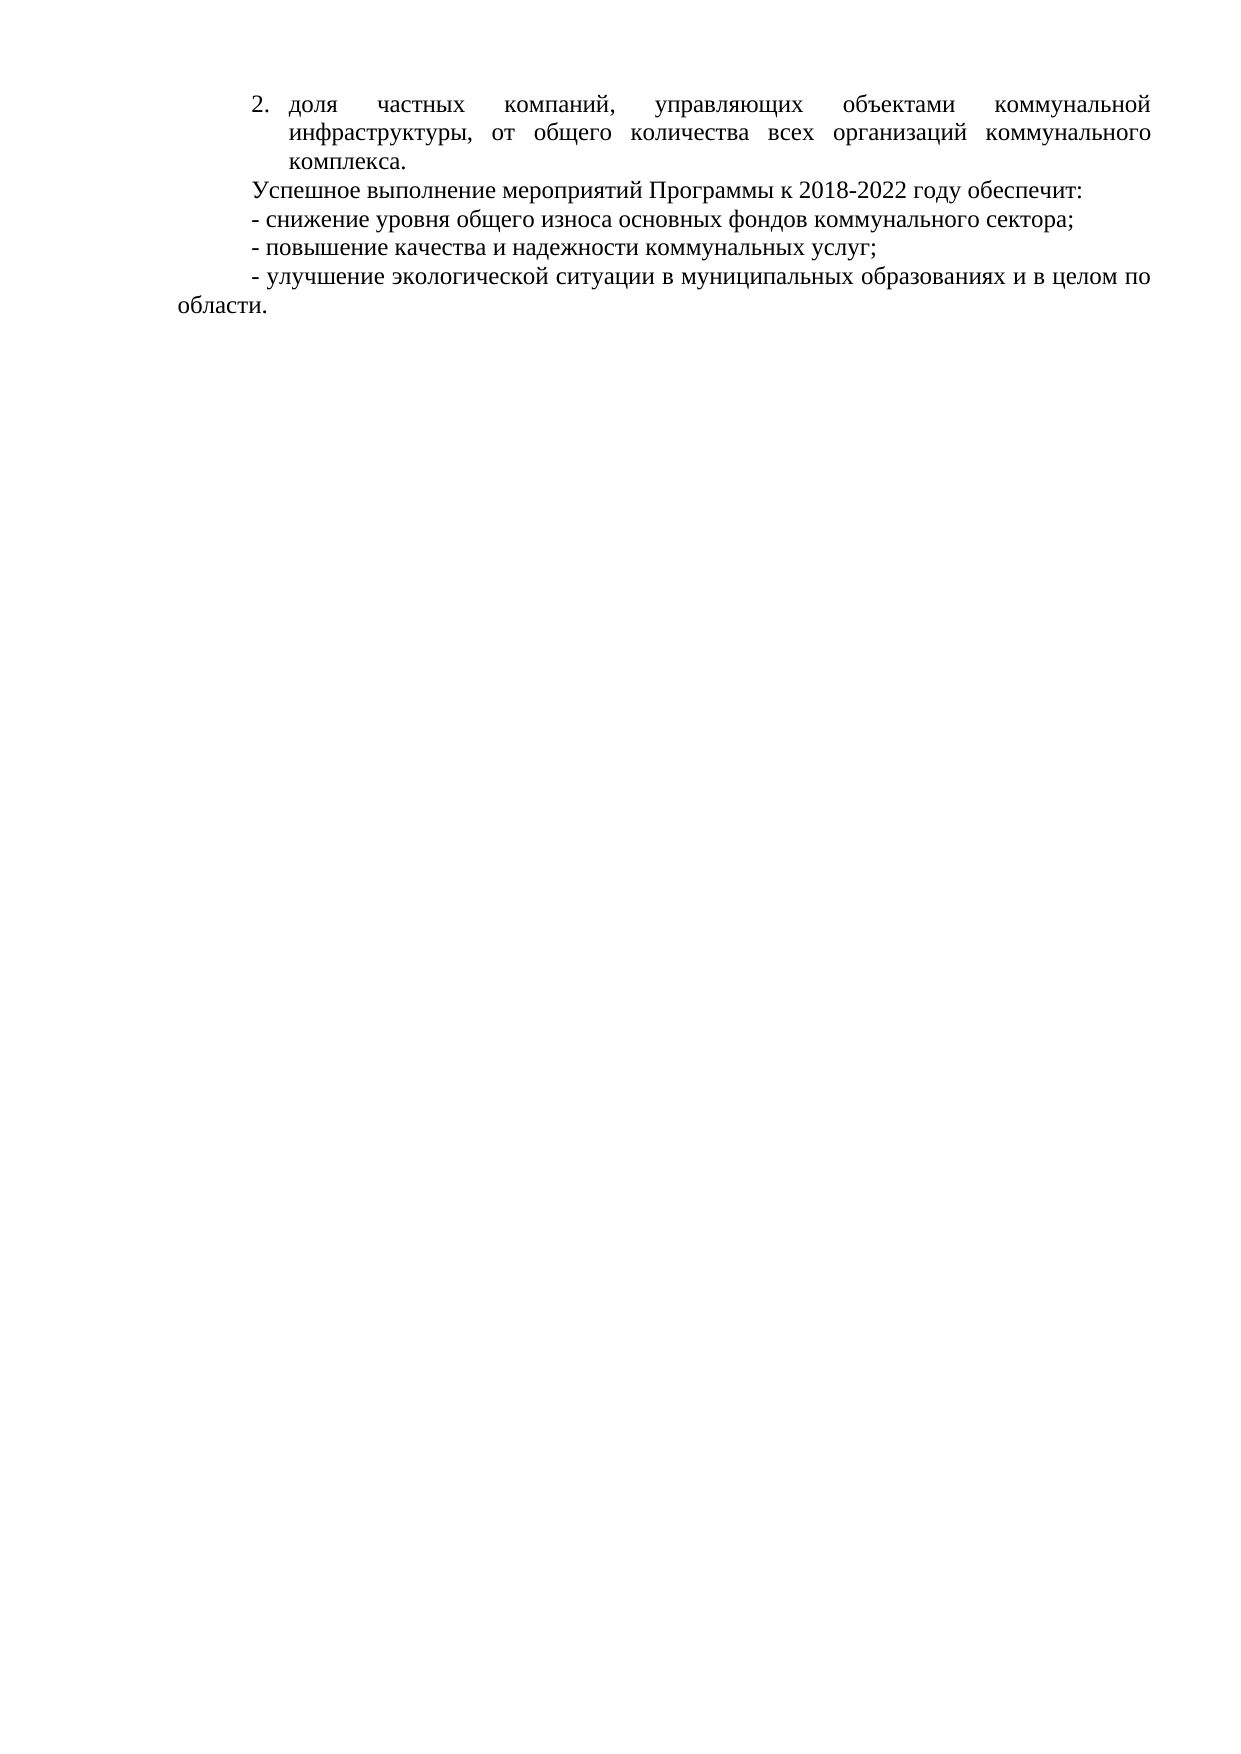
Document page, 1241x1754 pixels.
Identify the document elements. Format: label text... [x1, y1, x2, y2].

list доля частных компаний, управляющих объектами коммунальной инфраструктуры, от общего количества всех организаций коммунального комплекса. [251, 89, 1152, 175]
text Успешное выполнение мероприятий Программы к 2018-2022 году обеспечит: [177, 175, 1152, 204]
text - улучшение экологической ситуации в муниципальных образованиях и в целом по области. [177, 261, 1152, 319]
text - повышение качества и надежности коммунальных услуг; [177, 232, 1152, 261]
text - снижение уровня общего износа основных фондов коммунального сектора; [177, 204, 1152, 232]
